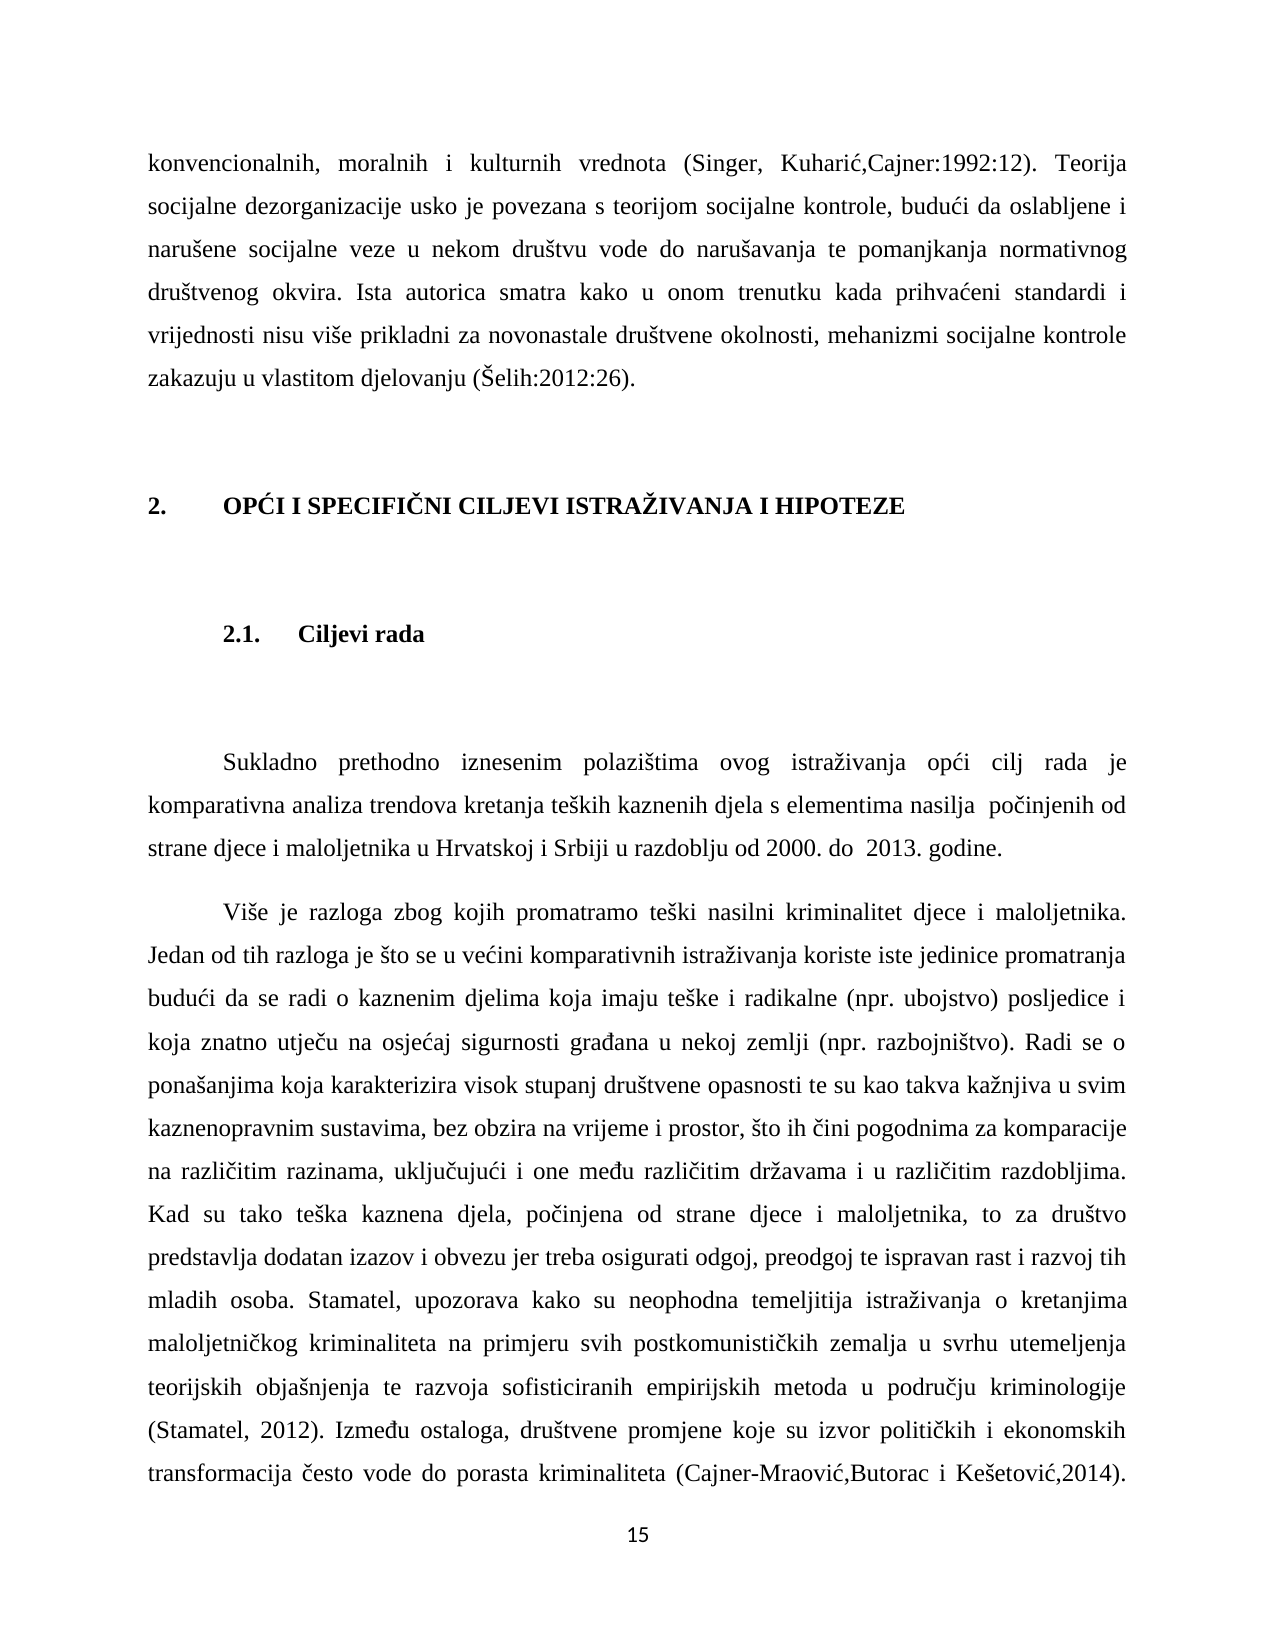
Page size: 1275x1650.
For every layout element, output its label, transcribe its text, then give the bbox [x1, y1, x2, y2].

text 2.1. Ciljevi rada [148, 619, 1127, 648]
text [148, 148, 1127, 392]
text 2. OPĆI I SPECIFIČNI CILJEVI ISTRAŽIVANJA I HIPOTEZE [148, 491, 1127, 520]
text Sukladno prethodno iznesenim polazištima ovog istraživanja opći cilj rada je komparativna analiza trendova kretanja teških kaznenih djela s elementima nasilja počinjenih od strane djece i maloljetnika u Hrvatskoj i Srbiji u razdoblju od 2000. do 2013. godine. [148, 747, 1127, 862]
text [148, 897, 1127, 1487]
